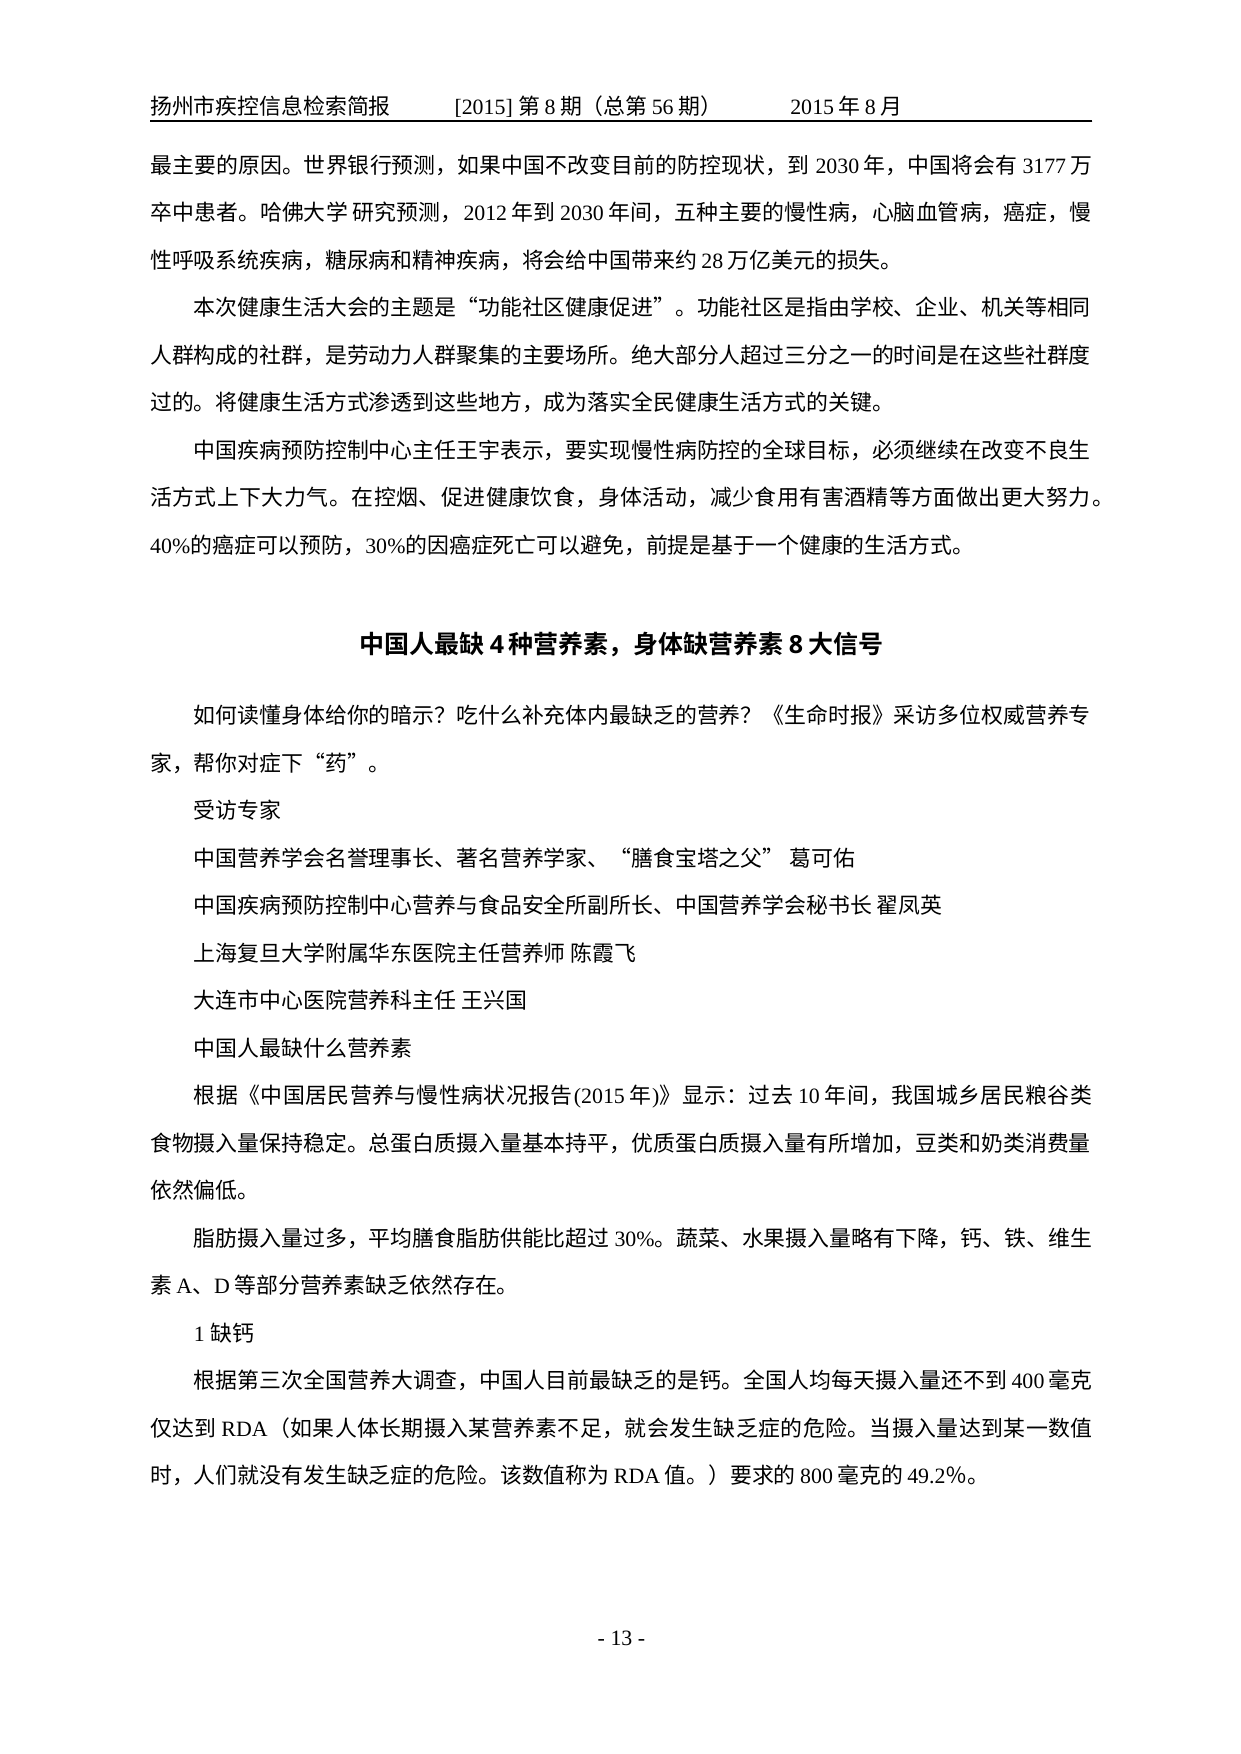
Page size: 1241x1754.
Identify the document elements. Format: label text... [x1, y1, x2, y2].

text 如何读懂身体给你的暗示？吃什么补充体内最缺乏的营养？《生命时报》采访多位权威营养专家，帮你对症下“药”。 [150, 698, 1092, 777]
text 1 缺钙 [150, 1316, 1092, 1347]
text 根据第三次全国营养大调查，中国人目前最缺乏的是钙。全国人均每天摄入量还不到400毫克，仅达到RDA（如果人体长期摄入某营养素不足，就会发生缺乏症的危险。当摄入量达到某一数值时，人们就没有发生缺乏症的危险。该数值称为RDA值。）要求的800毫克的49.2％。 [150, 1363, 1092, 1490]
text 根据《中国居民营养与慢性病状况报告(2015年)》显示：过去10年间，我国城乡居民粮谷类食物摄入量保持稳定。总蛋白质摄入量基本持平，优质蛋白质摄入量有所增加，豆类和奶类消费量依然偏低。 [150, 1078, 1092, 1205]
text 中国疾病预防控制中心营养与食品安全所副所长、中国营养学会秘书长 翟凤英 [150, 888, 1092, 920]
text 中国人最缺什么营养素 [150, 1031, 1092, 1062]
text 中国人最缺4种营养素，身体缺营养素8大信号 [150, 620, 1092, 661]
text 中国疾病预防控制中心主任王宇表示，要实现慢性病防控的全球目标，必须继续在改变不良生活方式上下大力气。在控烟、促进健康饮食，身体活动，减少食用有害酒精等方面做出更大努力。40%的癌症可以预防，30%的因癌症死亡可以避免，前提是基于一个健康的生活方式。 [150, 433, 1092, 559]
text 脂肪摄入量过多，平均膳食脂肪供能比超过30%。蔬菜、水果摄入量略有下降，钙、铁、维生素A、D等部分营养素缺乏依然存在。 [150, 1221, 1092, 1300]
text 受访专家 [150, 793, 1092, 825]
text 上海复旦大学附属华东医院主任营养师 陈霞飞 [150, 936, 1092, 967]
text 中国营养学会名誉理事长、著名营养学家、“膳食宝塔之父” 葛可佑 [150, 841, 1092, 872]
text 本次健康生活大会的主题是“功能社区健康促进”。功能社区是指由学校、企业、机关等相同人群构成的社群，是劳动力人群聚集的主要场所。绝大部分人超过三分之一的时间是在这些社群度过的。将健康生活方式渗透到这些地方，成为落实全民健康生活方式的关键。 [150, 290, 1092, 417]
text 大连市中心医院营养科主任 王兴国 [150, 983, 1092, 1015]
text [150, 148, 1092, 274]
